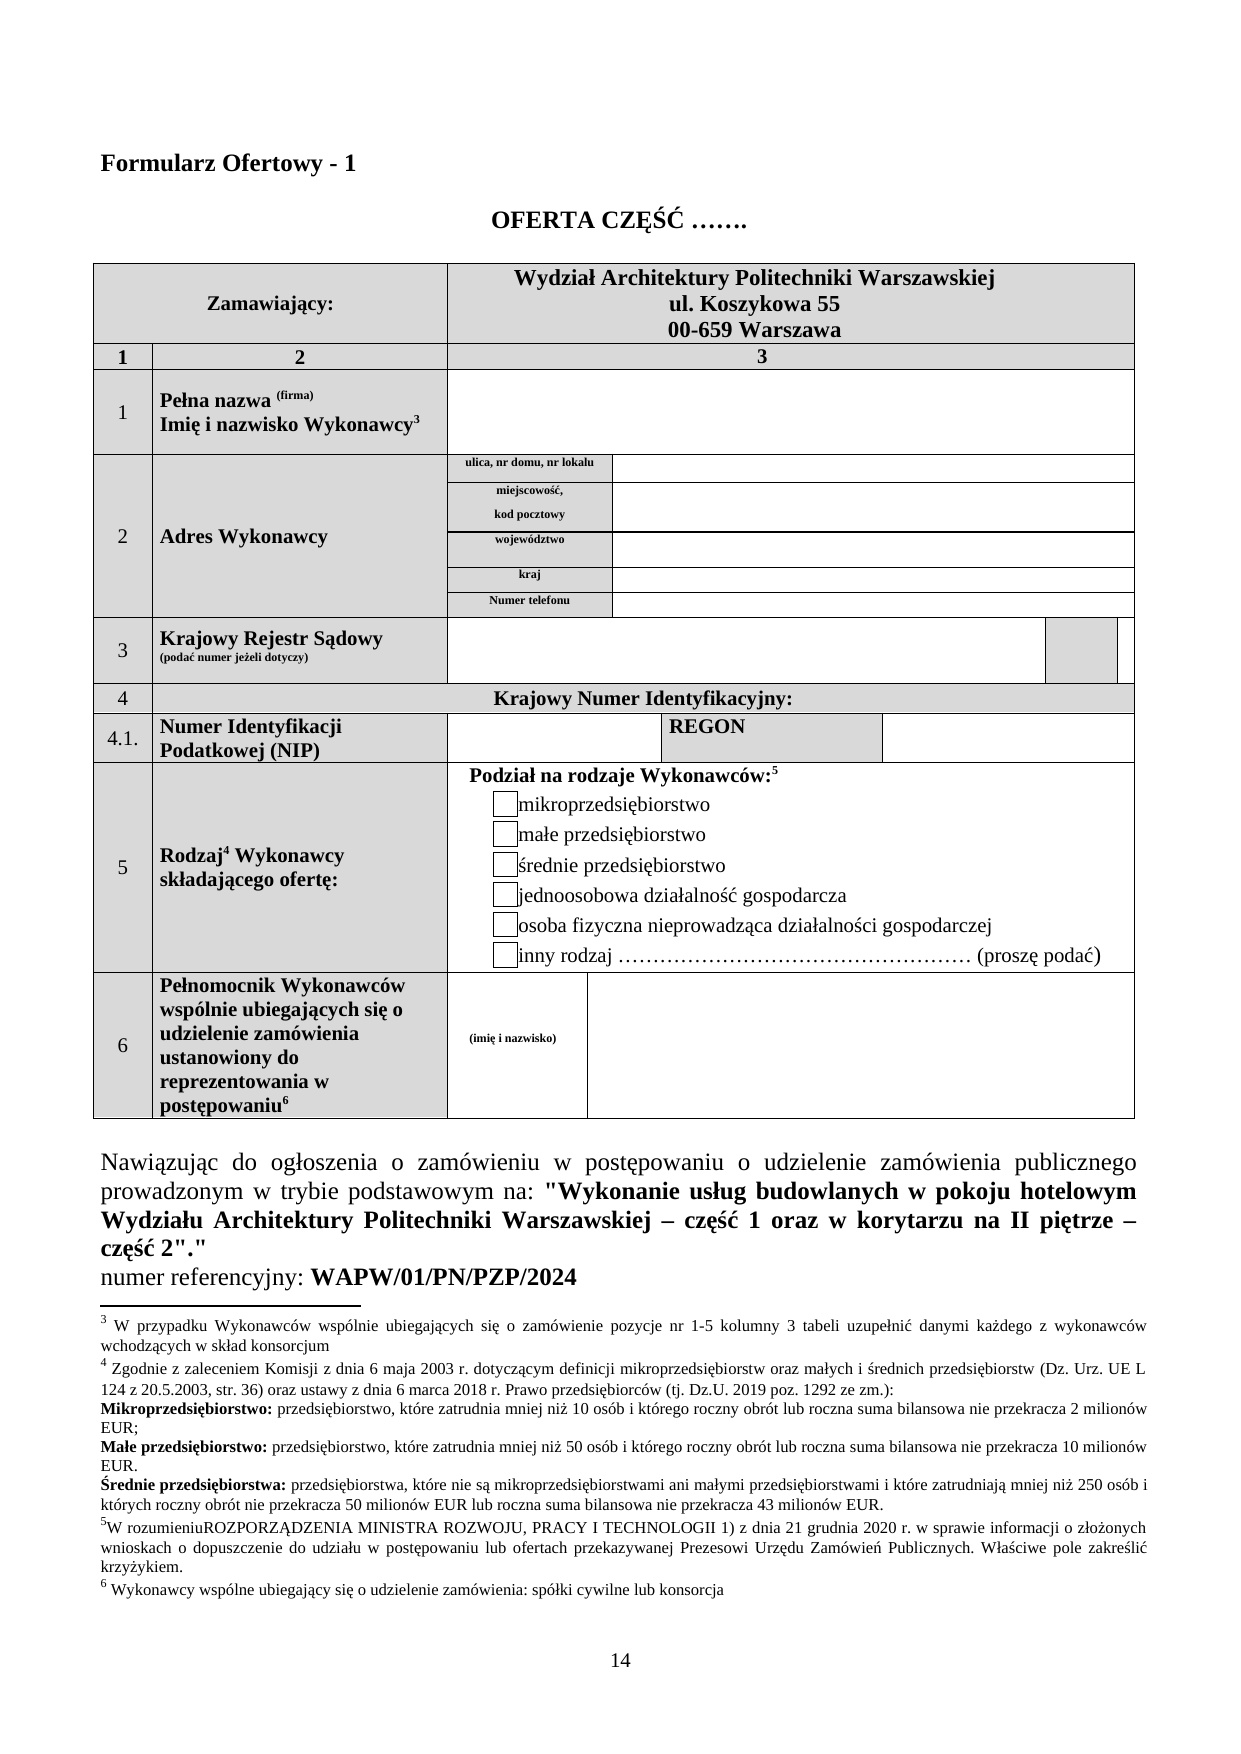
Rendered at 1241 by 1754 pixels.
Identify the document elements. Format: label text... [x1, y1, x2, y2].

table_cell REGON [662, 714, 882, 762]
table_cell kraj [448, 568, 612, 592]
table_cell ulica, nr domu, nr lokalu [448, 455, 612, 482]
table_cell 2 [153, 344, 447, 369]
table_cell Krajowy Rejestr Sądowy (podać numer jeżeli dotyczy) [153, 618, 447, 683]
text OFERTA CZĘŚĆ ……. [100, 205, 1137, 234]
table_cell 1 [94, 344, 152, 369]
table_cell [613, 483, 1134, 531]
text Nawiązując do ogłoszenia o zamówieniu w postępowaniu o udzielenie zamówienia publicznego prowadzonym w trybie podstawowym na: "Wykonanie usług budowlanych w pokoju hotelowym Wydziału Architektury Politechniki Warszawskiej – część 1 oraz w korytarzu na II piętrze – część 2"." [100, 1147, 1137, 1262]
table_cell Pełnomocnik Wykonawców wspólnie ubiegających się o udzielenie zamówienia ustanowiony do reprezentowania w postępowaniu [153, 973, 447, 1117]
table_cell Numer Identyfikacji Podatkowej (NIP) [153, 714, 447, 762]
table_cell Podział na rodzaje Wykonawców: mikroprzedsiębiorstwo małe przedsiębiorstwo średnie przedsiębiorstwo jednoosobowa działalność gospodarcza osoba fizyczna nieprowadząca działalności gospodarczej inny rodzaj …………………………………………… (proszę podać) [448, 763, 1134, 972]
table_cell [448, 370, 1134, 454]
table_header Wydział Architektury Politechniki Warszawskiej ul. Koszykowa 55 00-659 Warszawa [448, 264, 1134, 343]
table_cell Rodzaj Wykonawcy składającego ofertę: [153, 763, 447, 972]
table_cell 4.1. [94, 714, 152, 762]
table_cell 4 [94, 684, 152, 712]
table_cell 3 [94, 618, 152, 683]
table_cell [883, 714, 1134, 762]
table_cell (imię i nazwisko) [448, 973, 587, 1117]
table_cell [1046, 618, 1117, 683]
table_cell Adres Wykonawcy [153, 455, 447, 617]
table_cell [1118, 618, 1134, 683]
table_header Zamawiający: [94, 264, 447, 343]
table_cell [448, 618, 1045, 683]
table_cell 1 [94, 370, 152, 454]
table_cell [448, 714, 661, 762]
text numer referencyjny: WAPW/01/PN/PZP/2024 [100, 1262, 1140, 1291]
table_cell [588, 973, 1134, 1117]
table_cell 2 [94, 455, 152, 617]
text Formularz Ofertowy - 1 [100, 148, 1140, 176]
table_cell 5 [94, 763, 152, 972]
table_cell [613, 533, 1134, 567]
table_cell 3 [448, 344, 1134, 369]
table_cell [613, 455, 1134, 482]
table_cell 6 [94, 973, 152, 1117]
table_cell Krajowy Numer Identyfikacyjny: [153, 684, 1134, 712]
table_cell Numer telefonu [448, 593, 612, 617]
table_cell Pełna nazwa (firma) Imię i nazwisko Wykonawcy [153, 370, 447, 454]
table_cell [613, 593, 1134, 617]
table_cell województwo [448, 533, 612, 567]
table_cell miejscowość, kod pocztowy [448, 483, 612, 531]
table_cell [613, 568, 1134, 592]
